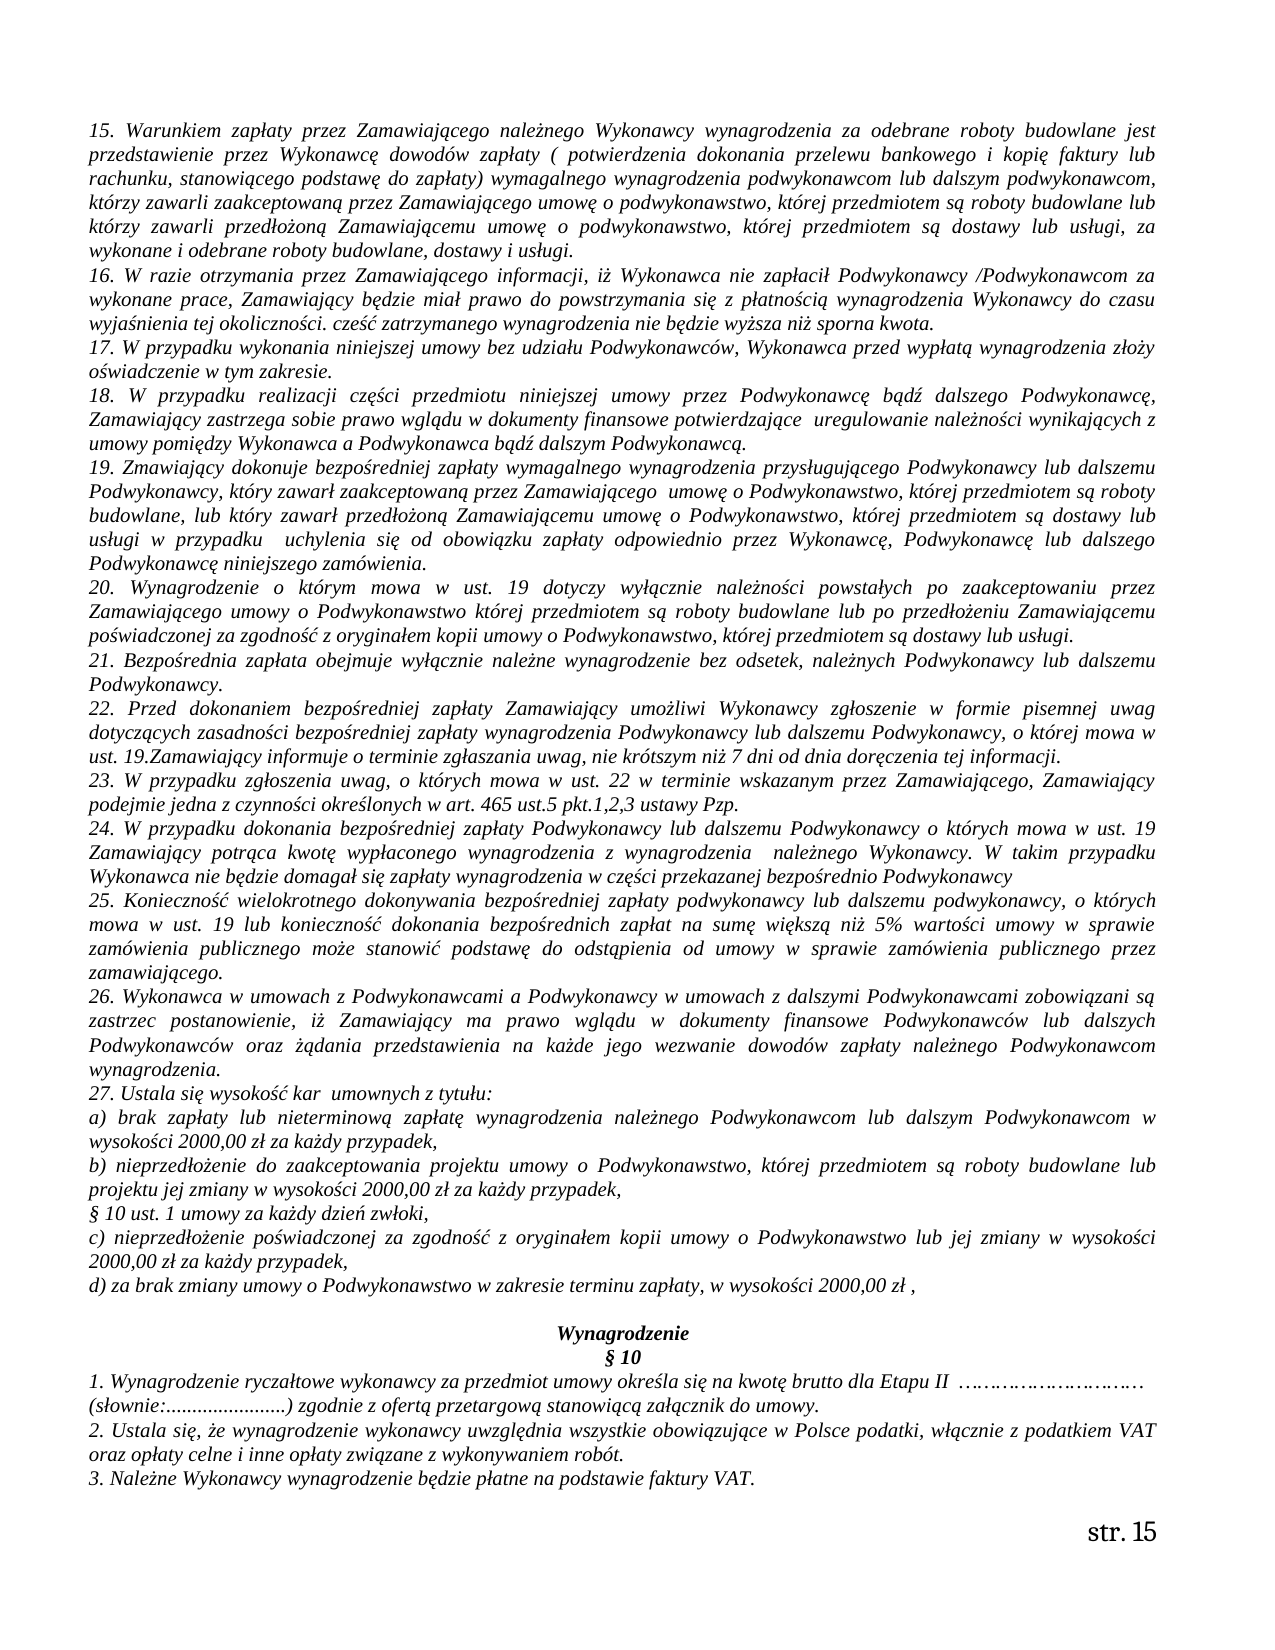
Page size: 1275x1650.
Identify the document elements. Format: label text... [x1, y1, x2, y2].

text 21. Bezpośrednia zapłata obejmuje wyłącznie należne wynagrodzenie bez odsetek, należnych Podwykonawcy lub dalszemu Podwykonawcy. [89, 647, 1157, 696]
text 25. Konieczność wielokrotnego dokonywania bezpośredniej zapłaty podwykonawcy lub dalszemu podwykonawcy, o których mowa w ust. 19 lub konieczność dokonania bezpośrednich zapłat na sumę większą niż 5% wartości umowy w sprawie zamówienia publicznego może stanowić podstawę do odstąpienia od umowy w sprawie zamówienia publicznego przez zamawiającego. [89, 888, 1157, 984]
text 19. Zmawiający dokonuje bezpośredniej zapłaty wymagalnego wynagrodzenia przysługującego Podwykonawcy lub dalszemu Podwykonawcy, który zawarł zaakceptowaną przez Zamawiającego umowę o Podwykonawstwo, której przedmiotem są roboty budowlane, lub który zawarł przedłożoną Zamawiającemu umowę o Podwykonawstwo, której przedmiotem są dostawy lub usługi w przypadku uchylenia się od obowiązku zapłaty odpowiednio przez Wykonawcę, Podwykonawcę lub dalszego Podwykonawcę niniejszego zamówienia. [89, 455, 1157, 575]
text 18. W przypadku realizacji części przedmiotu niniejszej umowy przez Podwykonawcę bądź dalszego Podwykonawcę, Zamawiający zastrzega sobie prawo wglądu w dokumenty finansowe potwierdzające uregulowanie należności wynikających z umowy pomiędzy Wykonawca a Podwykonawca bądź dalszym Podwykonawcą. [89, 383, 1157, 455]
text 15. Warunkiem zapłaty przez Zamawiającego należnego Wykonawcy wynagrodzenia za odebrane roboty budowlane jest przedstawienie przez Wykonawcę dowodów zapłaty ( potwierdzenia dokonania przelewu bankowego i kopię faktury lub rachunku, stanowiącego podstawę do zapłaty) wymagalnego wynagrodzenia podwykonawcom lub dalszym podwykonawcom, którzy zawarli zaakceptowaną przez Zamawiającego umowę o podwykonawstwo, której przedmiotem są roboty budowlane lub którzy zawarli przedłożoną Zamawiającemu umowę o podwykonawstwo, której przedmiotem są dostawy lub usługi, za wykonane i odebrane roboty budowlane, dostawy i usługi. [89, 118, 1157, 262]
text 24. W przypadku dokonania bezpośredniej zapłaty Podwykonawcy lub dalszemu Podwykonawcy o których mowa w ust. 19 Zamawiający potrąca kwotę wypłaconego wynagrodzenia z wynagrodzenia należnego Wykonawcy. W takim przypadku Wykonawca nie będzie domagał się zapłaty wynagrodzenia w części przekazanej bezpośrednio Podwykonawcy [89, 816, 1157, 888]
text 1. Wynagrodzenie ryczałtowe wykonawcy za przedmiot umowy określa się na kwotę brutto dla Etapu II …………………………(słownie:.......................) zgodnie z ofertą przetargową stanowiącą załącznik do umowy. [89, 1369, 1157, 1417]
text 20. Wynagrodzenie o którym mowa w ust. 19 dotyczy wyłącznie należności powstałych po zaakceptowaniu przez Zamawiającego umowy o Podwykonawstwo której przedmiotem są roboty budowlane lub po przedłożeniu Zamawiającemu poświadczonej za zgodność z oryginałem kopii umowy o Podwykonawstwo, której przedmiotem są dostawy lub usługi. [89, 575, 1157, 647]
text d) za brak zmiany umowy o Podwykonawstwo w zakresie terminu zapłaty, w wysokości 2000,00 zł , [89, 1273, 1157, 1297]
text 3. Należne Wykonawcy wynagrodzenie będzie płatne na podstawie faktury VAT. [89, 1466, 1157, 1490]
text 17. W przypadku wykonania niniejszej umowy bez udziału Podwykonawców, Wykonawca przed wypłatą wynagrodzenia złoży oświadczenie w tym zakresie. [89, 335, 1157, 383]
text § 10 ust. 1 umowy za każdy dzień zwłoki, [89, 1201, 1157, 1225]
text § 10 [89, 1345, 1157, 1369]
text 2. Ustala się, że wynagrodzenie wykonawcy uwzględnia wszystkie obowiązujące w Polsce podatki, włącznie z podatkiem VAT oraz opłaty celne i inne opłaty związane z wykonywaniem robót. [89, 1417, 1157, 1466]
text c) nieprzedłożenie poświadczonej za zgodność z oryginałem kopii umowy o Podwykonawstwo lub jej zmiany w wysokości 2000,00 zł za każdy przypadek, [89, 1225, 1157, 1273]
text 22. Przed dokonaniem bezpośredniej zapłaty Zamawiający umożliwi Wykonawcy zgłoszenie w formie pisemnej uwag dotyczących zasadności bezpośredniej zapłaty wynagrodzenia Podwykonawcy lub dalszemu Podwykonawcy, o której mowa w ust. 19.Zamawiający informuje o terminie zgłaszania uwag, nie krótszym niż 7 dni od dnia doręczenia tej informacji. [89, 696, 1157, 768]
text 26. Wykonawca w umowach z Podwykonawcami a Podwykonawcy w umowach z dalszymi Podwykonawcami zobowiązani są zastrzec postanowienie, iż Zamawiający ma prawo wglądu w dokumenty finansowe Podwykonawców lub dalszych Podwykonawców oraz żądania przedstawienia na każde jego wezwanie dowodów zapłaty należnego Podwykonawcom wynagrodzenia. [89, 984, 1157, 1081]
text b) nieprzedłożenie do zaakceptowania projektu umowy o Podwykonawstwo, której przedmiotem są roboty budowlane lub projektu jej zmiany w wysokości 2000,00 zł za każdy przypadek, [89, 1153, 1157, 1201]
text 16. W razie otrzymania przez Zamawiającego informacji, iż Wykonawca nie zapłacił Podwykonawcy /Podwykonawcom za wykonane prace, Zamawiający będzie miał prawo do powstrzymania się z płatnością wynagrodzenia Wykonawcy do czasu wyjaśnienia tej okoliczności. cześć zatrzymanego wynagrodzenia nie będzie wyższa niż sporna kwota. [89, 262, 1157, 335]
text a) brak zapłaty lub nieterminową zapłatę wynagrodzenia należnego Podwykonawcom lub dalszym Podwykonawcom w wysokości 2000,00 zł za każdy przypadek, [89, 1105, 1157, 1153]
text 27. Ustala się wysokość kar umownych z tytułu: [89, 1081, 1157, 1105]
text Wynagrodzenie [89, 1321, 1157, 1345]
text 23. W przypadku zgłoszenia uwag, o których mowa w ust. 22 w terminie wskazanym przez Zamawiającego, Zamawiający podejmie jedna z czynności określonych w art. 465 ust.5 pkt.1,2,3 ustawy Pzp. [89, 768, 1157, 816]
